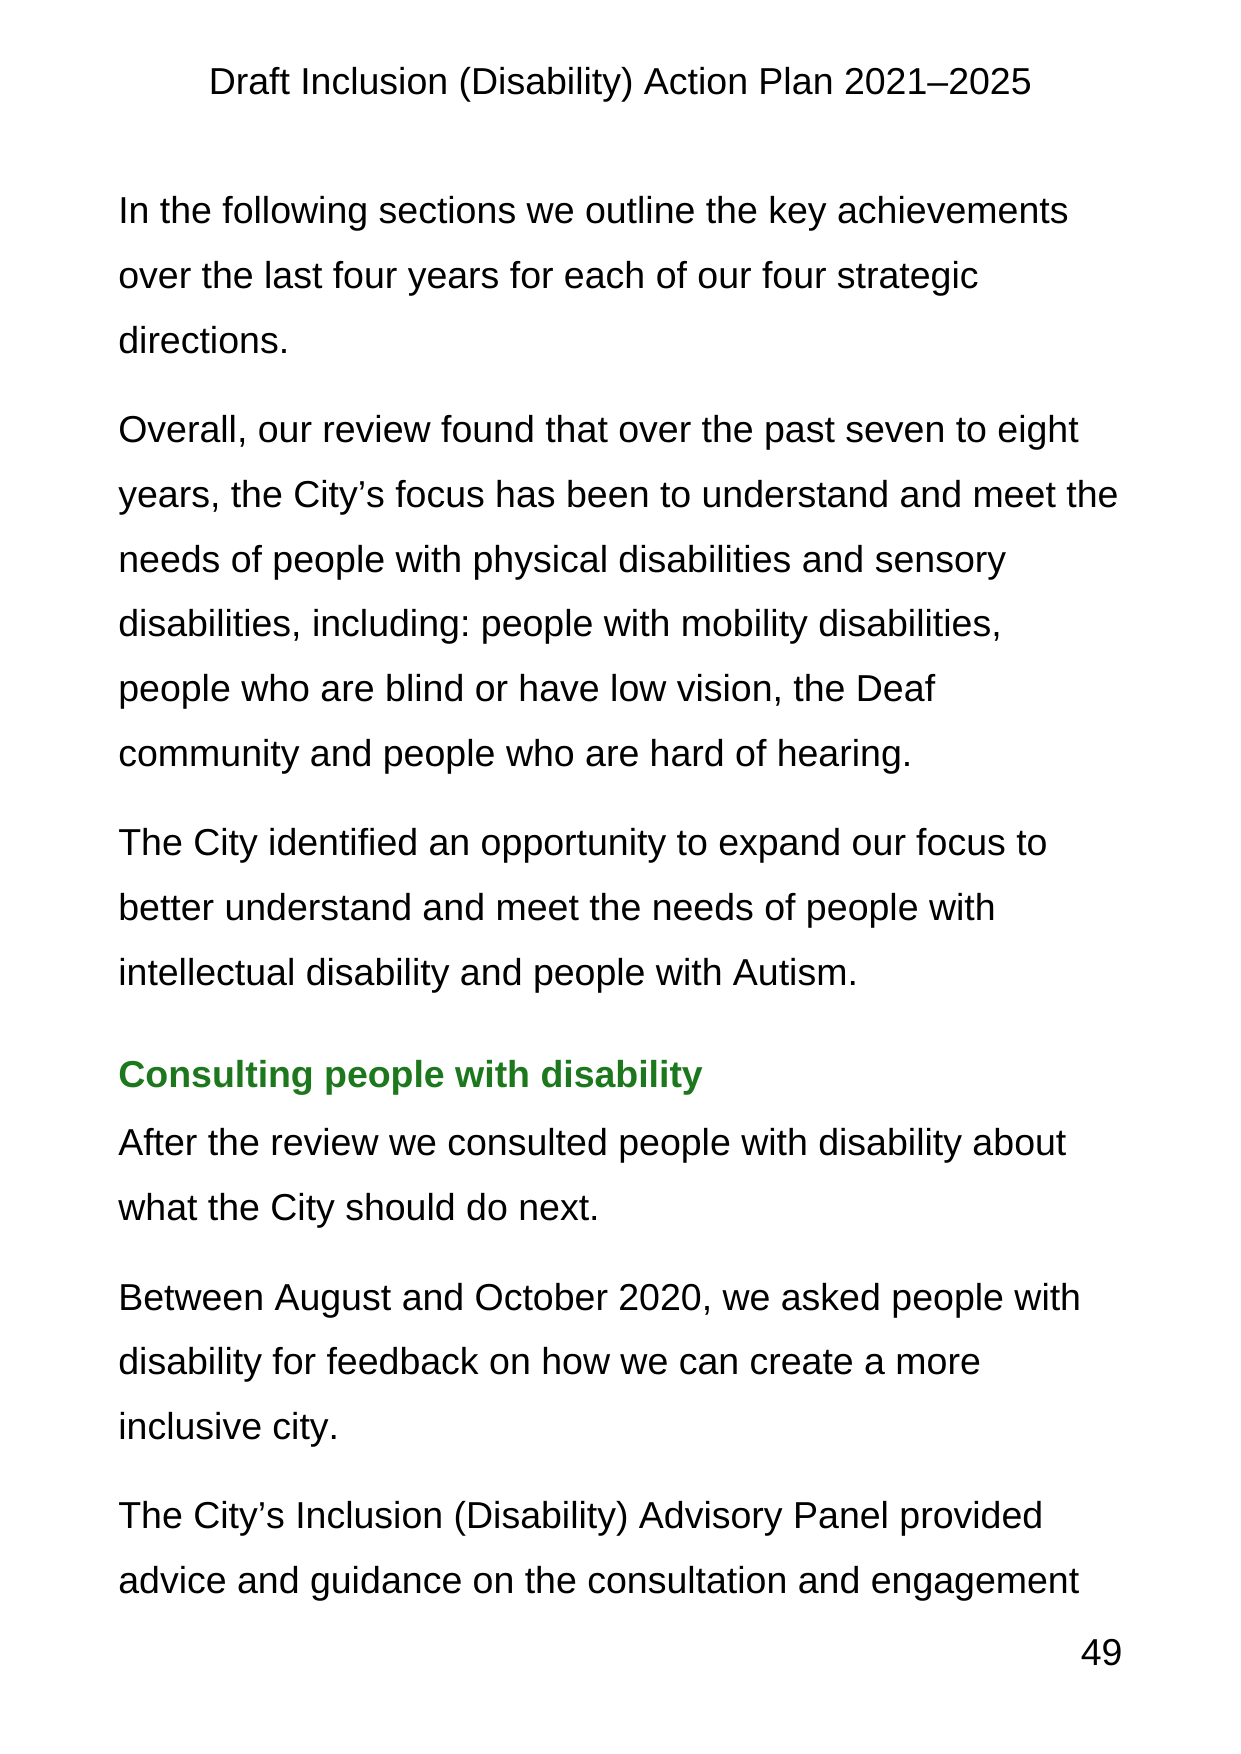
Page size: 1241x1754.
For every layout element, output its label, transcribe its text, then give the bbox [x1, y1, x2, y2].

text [118, 1494, 1122, 1602]
text Consulting people with disability [118, 1052, 1122, 1095]
text Between August and October 2020, we asked people with disability for feedback on how we can create a more inclusive city. [118, 1275, 1122, 1447]
text In the following sections we outline the key achievements over the last four years for each of our four strategic directions. [118, 188, 1122, 361]
text After the review we consulted people with disability about what the City should do next. [118, 1120, 1122, 1228]
text Overall, our review found that over the past seven to eight years, the City’s focus has been to understand and meet the needs of people with physical disabilities and sensory disabilities, including: people with mobility disabilities, people who are blind or have low vision, the Deaf community and people who are hard of hearing. [118, 407, 1122, 774]
text The City identified an opportunity to expand our focus to better understand and meet the needs of people with intellectual disability and people with Autism. [118, 821, 1122, 993]
